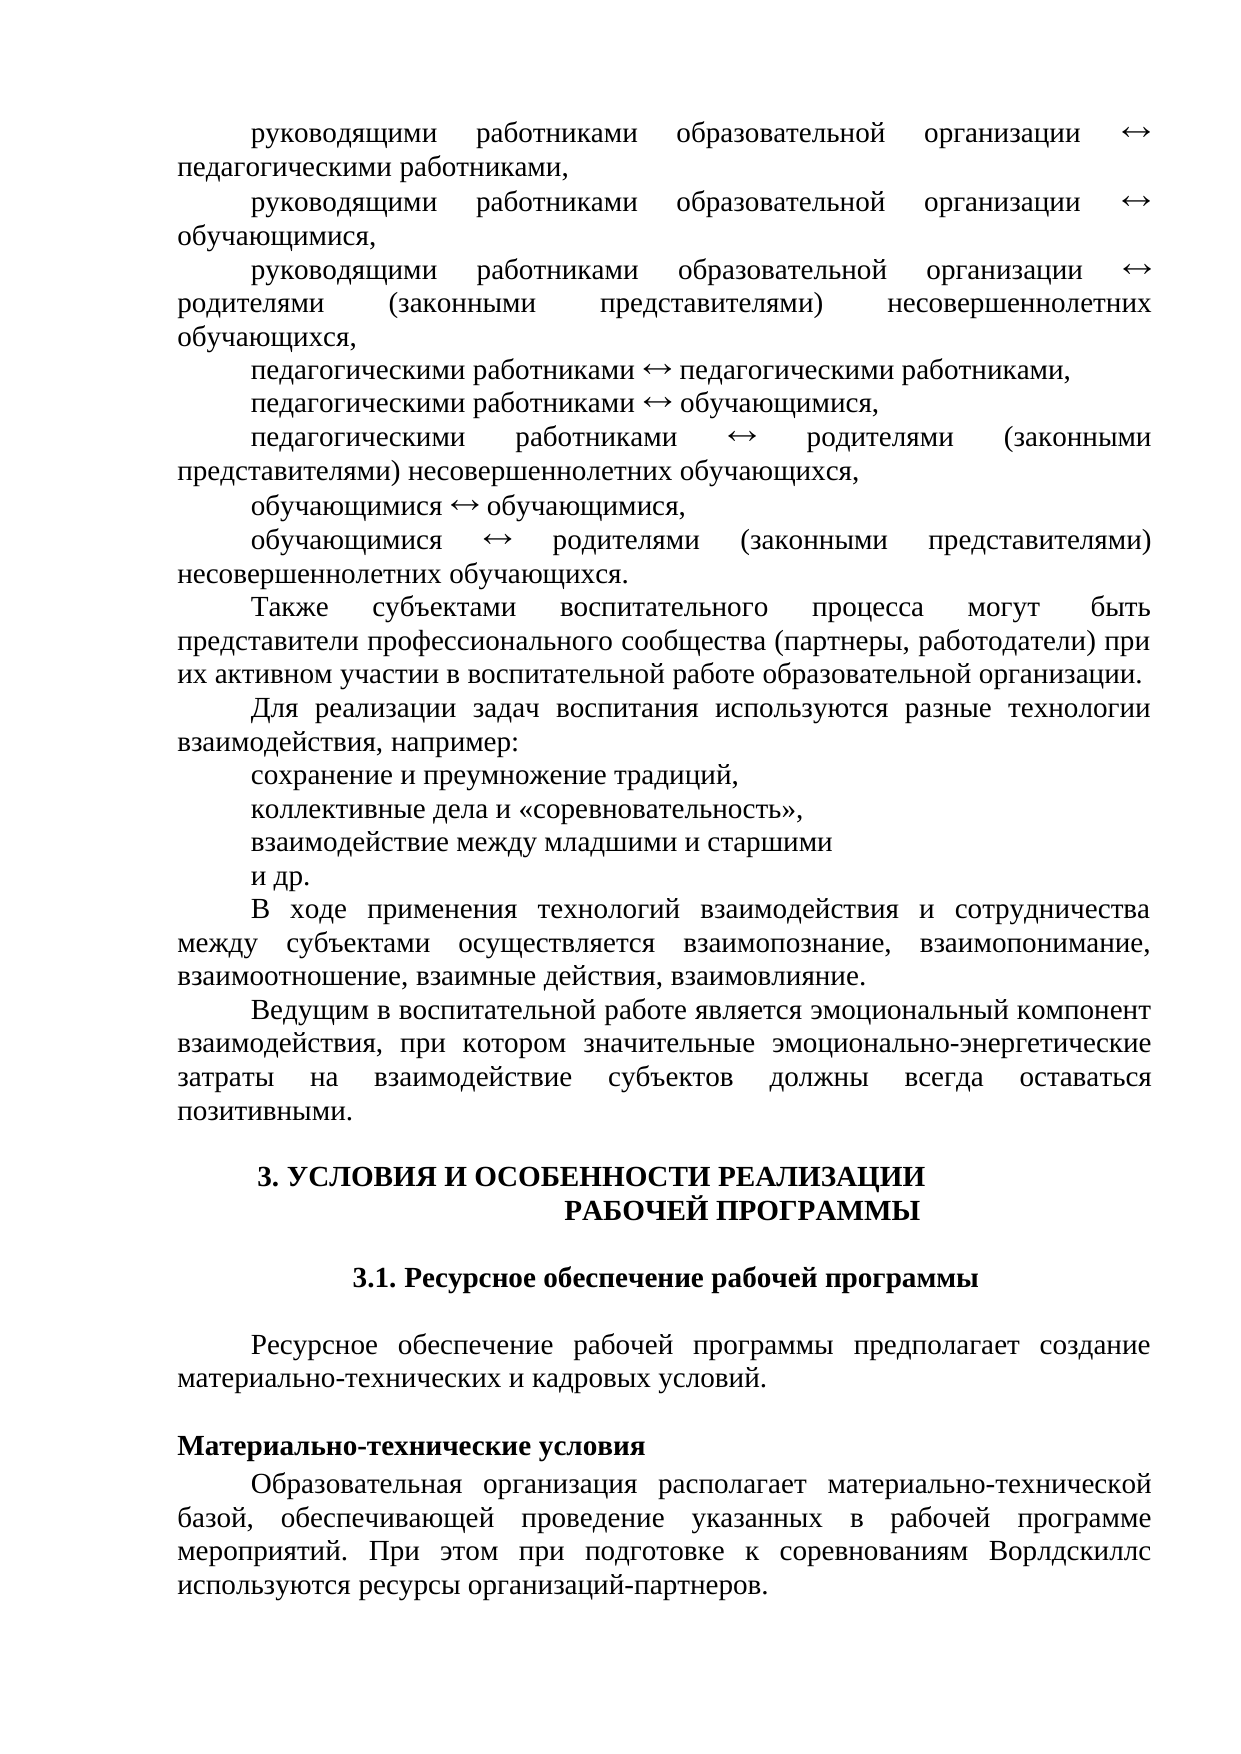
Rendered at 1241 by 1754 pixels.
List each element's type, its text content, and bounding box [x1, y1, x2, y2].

text педагогическими работниками  педагогическими работниками, педагогическими работниками  обучающимися, [251, 353, 1071, 419]
text В ходе применения технологий взаимодействия и сотрудничества между субъектами осуществляется взаимопознание, взаимопонимание, взаимоотношение, взаимные действия, взаимовлияние. [177, 891, 1151, 992]
text Ведущим в воспитательной работе является эмоциональный компонент взаимодействия, при котором значительные эмоционально-энергетические затраты на взаимодействие субъектов должны всегда оставаться позитивными. [177, 992, 1152, 1126]
text обучающимися  родителями (законными представителями) несовершеннолетних обучающихся. [177, 522, 1151, 589]
text Образовательная организация располагает материально-технической базой, обеспечивающей проведение указанных в рабочей программе мероприятий. При этом при подготовке к соревнованиям Ворлдскиллс используются ресурсы организаций-партнеров. [177, 1466, 1152, 1601]
text педагогическими работниками, [177, 149, 1217, 183]
text обучающимися  обучающимися, [251, 487, 1217, 522]
text руководящими работниками образовательной организации  родителями (законными представителями) несовершеннолетних обучающихся, [177, 252, 1152, 352]
text Также субъектами воспитательного процесса могут быть представители профессионального сообщества (партнеры, работодатели) при их активном участии в воспитательной работе образовательной организации. [177, 589, 1151, 690]
subtitle Ресурсное обеспечение рабочей программы [352, 1260, 1217, 1294]
text педагогическими работниками  родителями (законными представителями) несовершеннолетних обучающихся, [177, 419, 1152, 487]
text обучающимися, [177, 218, 1217, 252]
text руководящими работниками образовательной организации  [251, 183, 1217, 218]
text Для реализации задач воспитания используются разные технологии взаимодействия, например: [177, 690, 1151, 757]
subtitle Материально-технические условия [177, 1428, 1217, 1461]
text сохранение и преумножение традиций, коллективные дела и «соревновательность», взаимодействие между младшими и старшими и др. [251, 757, 834, 891]
subtitle УСЛОВИЯ И ОСОБЕННОСТИ РЕАЛИЗАЦИИ РАБОЧЕЙ ПРОГРАММЫ [257, 1159, 1072, 1227]
text руководящими работниками образовательной организации  [251, 115, 1217, 149]
text Ресурсное обеспечение рабочей программы предполагает создание материально-технических и кадровых условий. [177, 1327, 1150, 1394]
